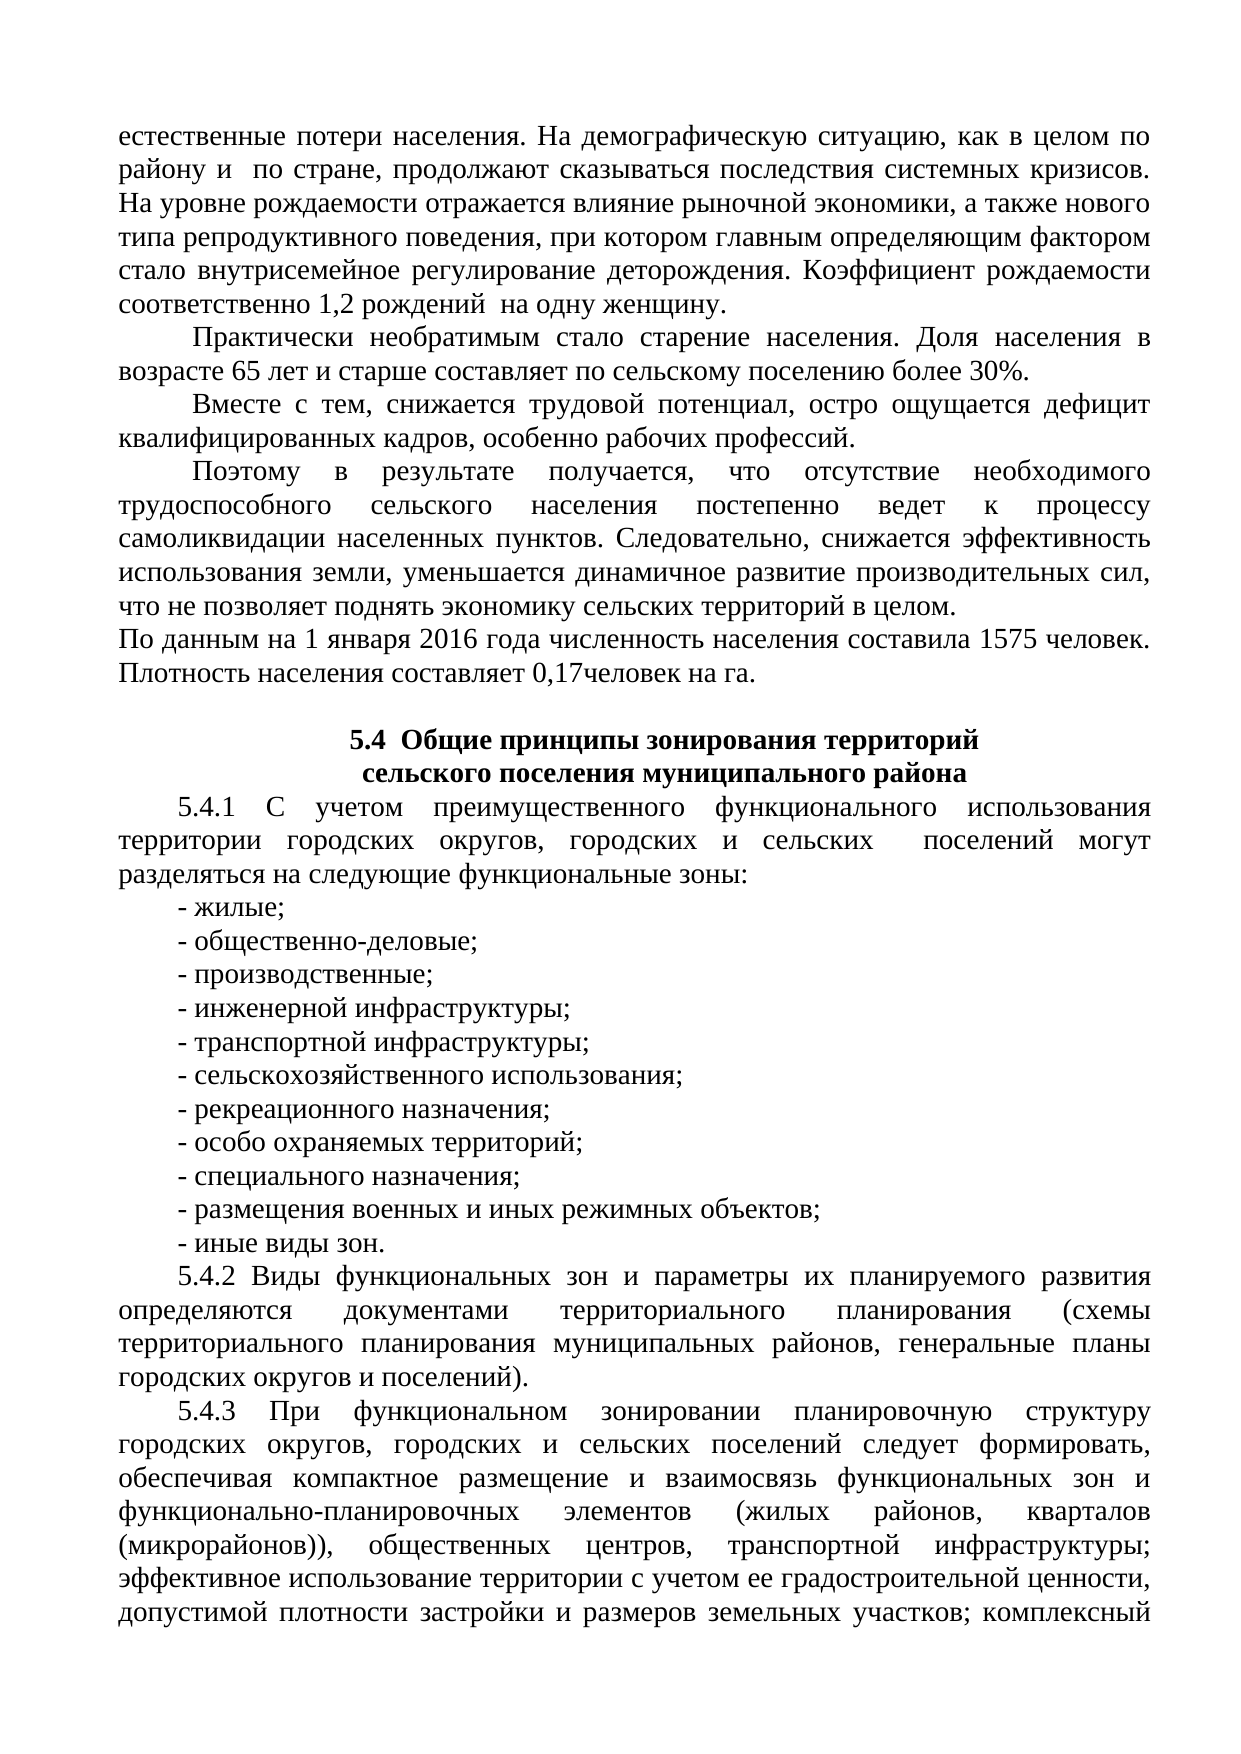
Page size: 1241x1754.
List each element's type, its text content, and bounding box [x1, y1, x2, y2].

text - рекреационного назначения; [118, 1091, 1152, 1124]
text - инженерной инфраструктуры; [118, 990, 1152, 1024]
text 5.4.1 С учетом преимущественного функционального использования территории городских округов, городских и сельских поселений могут разделяться на следующие функциональные зоны: [118, 789, 1152, 889]
text - общественно-деловые; [118, 923, 1152, 957]
text По данным на 1 января 2016 года численность населения составила 1575 человек. Плотность населения составляет 0,17человек на га. [118, 621, 1152, 688]
text Поэтому в результате получается, что отсутствие необходимого трудоспособного сельского населения постепенно ведет к процессу самоликвидации населенных пунктов. Следовательно, снижается эффективность использования земли, уменьшается динамичное развитие производительных сил, что не позволяет поднять экономику сельских территорий в целом. [118, 453, 1152, 621]
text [118, 118, 1152, 319]
text Практически необратимым стало старение населения. Доля населения в возрасте 65 лет и старше составляет по сельскому поселению более 30%. [118, 319, 1152, 386]
text - особо охраняемых территорий; [118, 1124, 1152, 1158]
text Вместе с тем, снижается трудовой потенциал, остро ощущается дефицит квалифицированных кадров, особенно рабочих профессий. [118, 386, 1152, 453]
text - иные виды зон. [118, 1225, 1152, 1258]
text 5.4 Общие принципы зонирования территорий [118, 722, 1152, 755]
text - сельскохозяйственного использования; [118, 1057, 1152, 1091]
text - производственные; [118, 957, 1152, 990]
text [118, 1393, 1152, 1627]
text - жилые; [118, 889, 1152, 923]
text сельского поселения муниципального района [118, 755, 1152, 789]
text - специального назначения; [118, 1158, 1152, 1191]
text - размещения военных и иных режимных объектов; [118, 1191, 1152, 1225]
text 5.4.2 Виды функциональных зон и параметры их планируемого развития определяются документами территориального планирования (схемы территориального планирования муниципальных районов, генеральные планы городских округов и поселений). [118, 1258, 1152, 1393]
text - транспортной инфраструктуры; [118, 1024, 1152, 1057]
